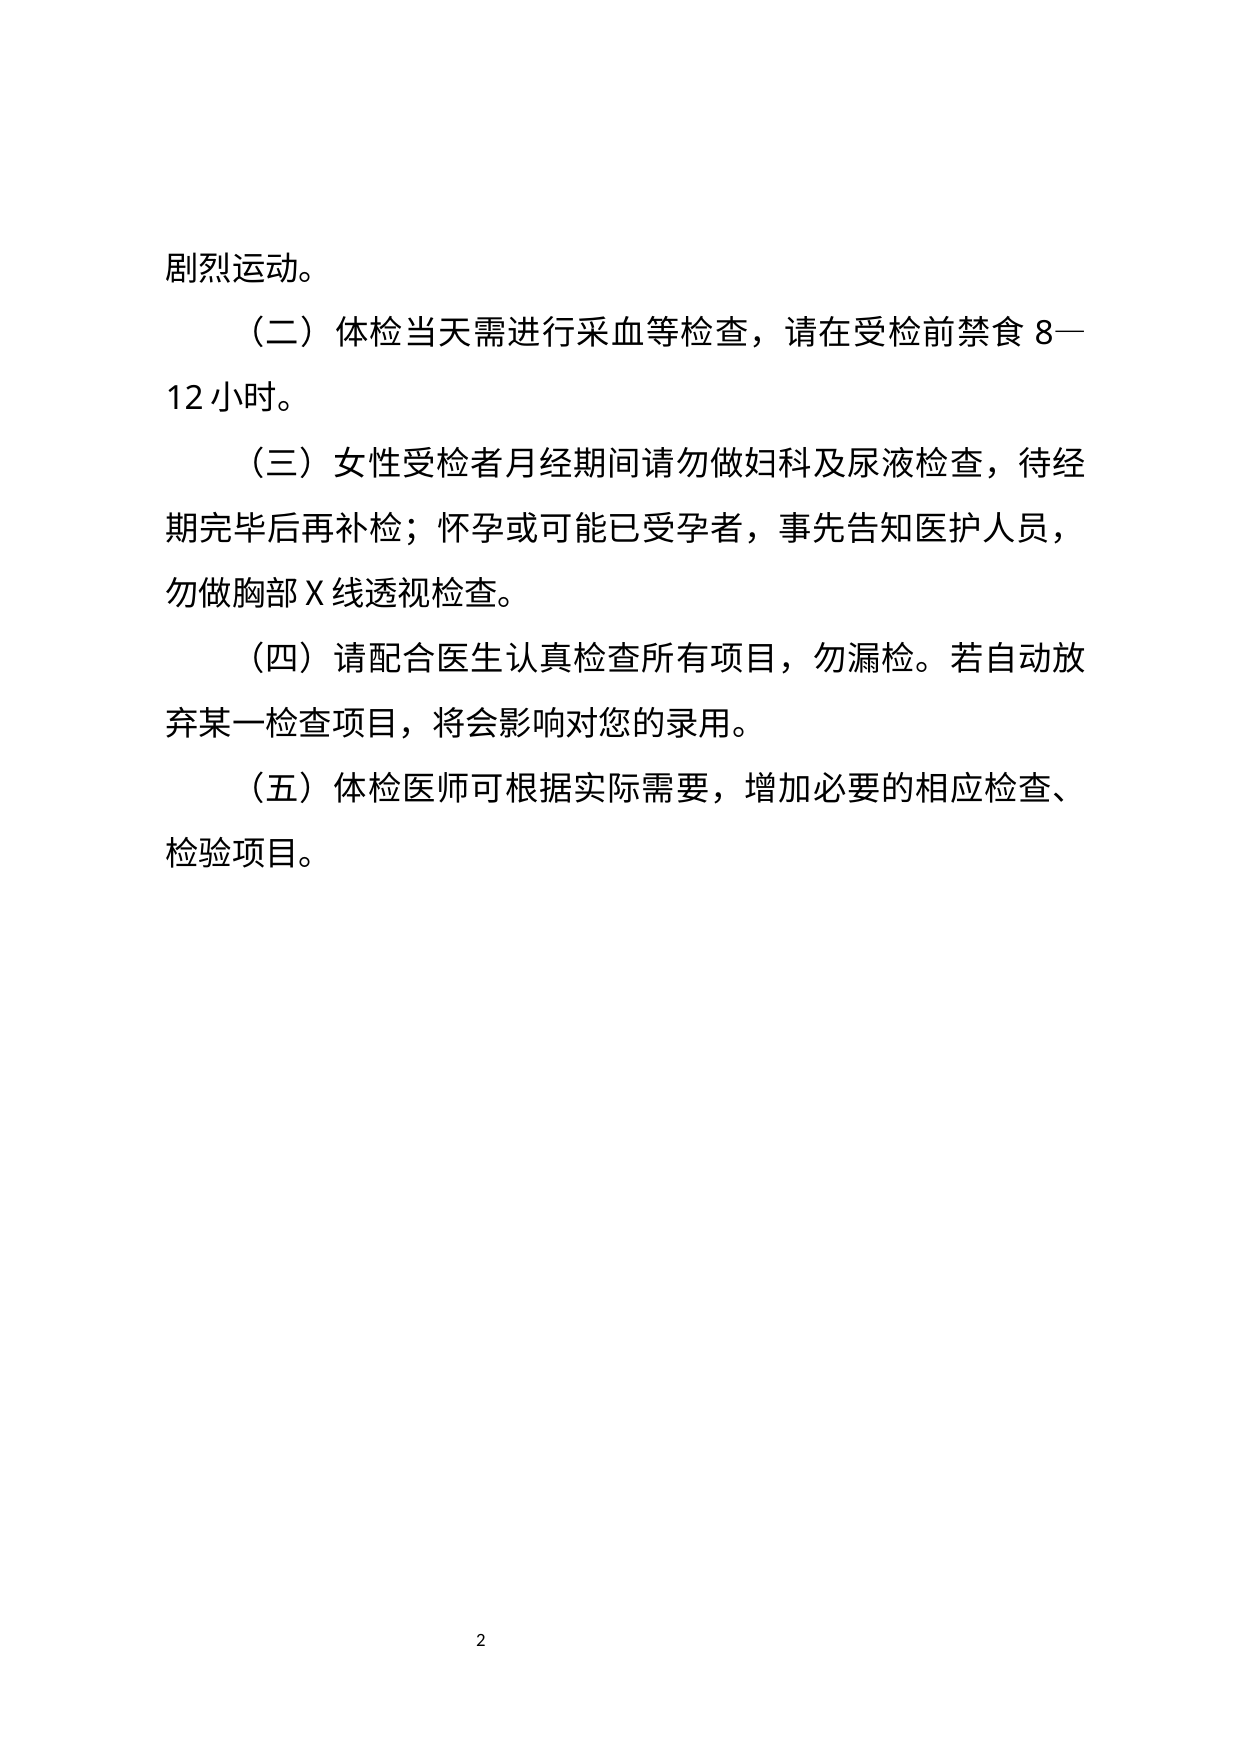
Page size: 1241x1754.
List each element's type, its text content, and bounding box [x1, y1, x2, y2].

text （二）体检当天需进行采血等检查，请在受检前禁食8—12小时。 [165, 298, 1087, 428]
text （三）女性受检者月经期间请勿做妇科及尿液检查，待经期完毕后再补检；怀孕或可能已受孕者，事先告知医护人员，勿做胸部X线透视检查。 [165, 428, 1087, 623]
text （四）请配合医生认真检查所有项目，勿漏检。若自动放弃某一检查项目，将会影响对您的录用。 [165, 623, 1087, 753]
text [165, 233, 1087, 298]
text （五）体检医师可根据实际需要，增加必要的相应检查、检验项目。 [165, 753, 1087, 883]
